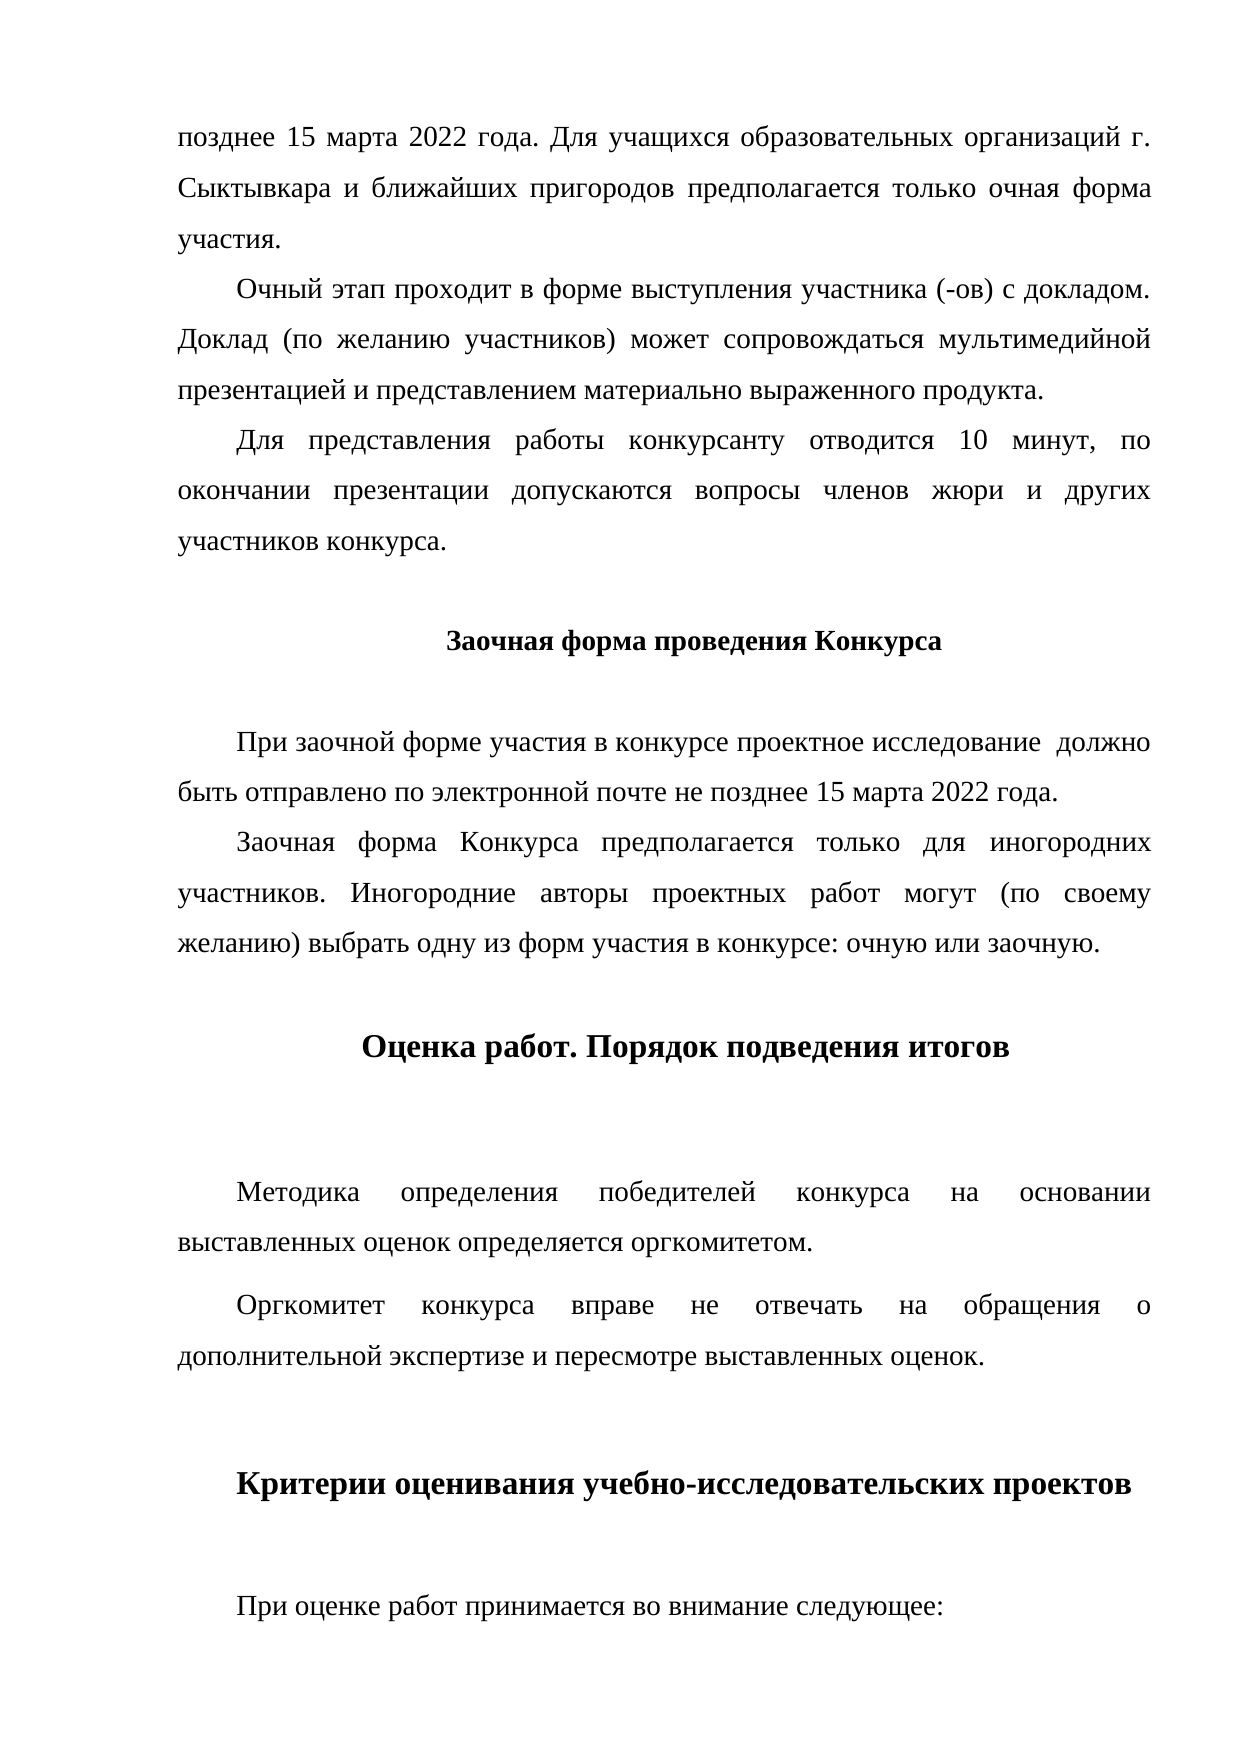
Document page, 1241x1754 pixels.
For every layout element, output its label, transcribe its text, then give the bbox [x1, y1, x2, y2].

text Оргкомитет конкурса вправе не отвечать на обращения о дополнительной экспертизе и пересмотре выставленных оценок. [177, 1287, 1152, 1371]
text Оценка работ. Порядок подведения итогов [177, 1026, 1152, 1064]
text Заочная форма проведения Конкурса [177, 623, 1152, 657]
text Очный этап проходит в форме выступления участника (-ов) с докладом. Доклад (по желанию участников) может сопровождаться мультимедийной презентацией и представлением материально выраженного продукта. [177, 271, 1152, 405]
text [177, 118, 1152, 254]
text При заочной форме участия в конкурсе проектное исследование должно быть отправлено по электронной почте не позднее 15 марта 2022 года. [177, 724, 1152, 808]
text Методика определения победителей конкурса на основании выставленных оценок определяется оргкомитетом. [177, 1174, 1152, 1258]
text При оценке работ принимается во внимание следующее: [177, 1588, 1152, 1621]
text Критерии оценивания учебно-исследовательских проектов [177, 1463, 1152, 1502]
text Для представления работы конкурсанту отводится 10 минут, по окончании презентации допускаются вопросы членов жюри и других участников конкурса. [177, 422, 1152, 556]
text Заочная форма Конкурса предполагается только для иногородних участников. Иногородние авторы проектных работ могут (по своему желанию) выбрать одну из форм участия в конкурсе: очную или заочную. [177, 824, 1152, 959]
